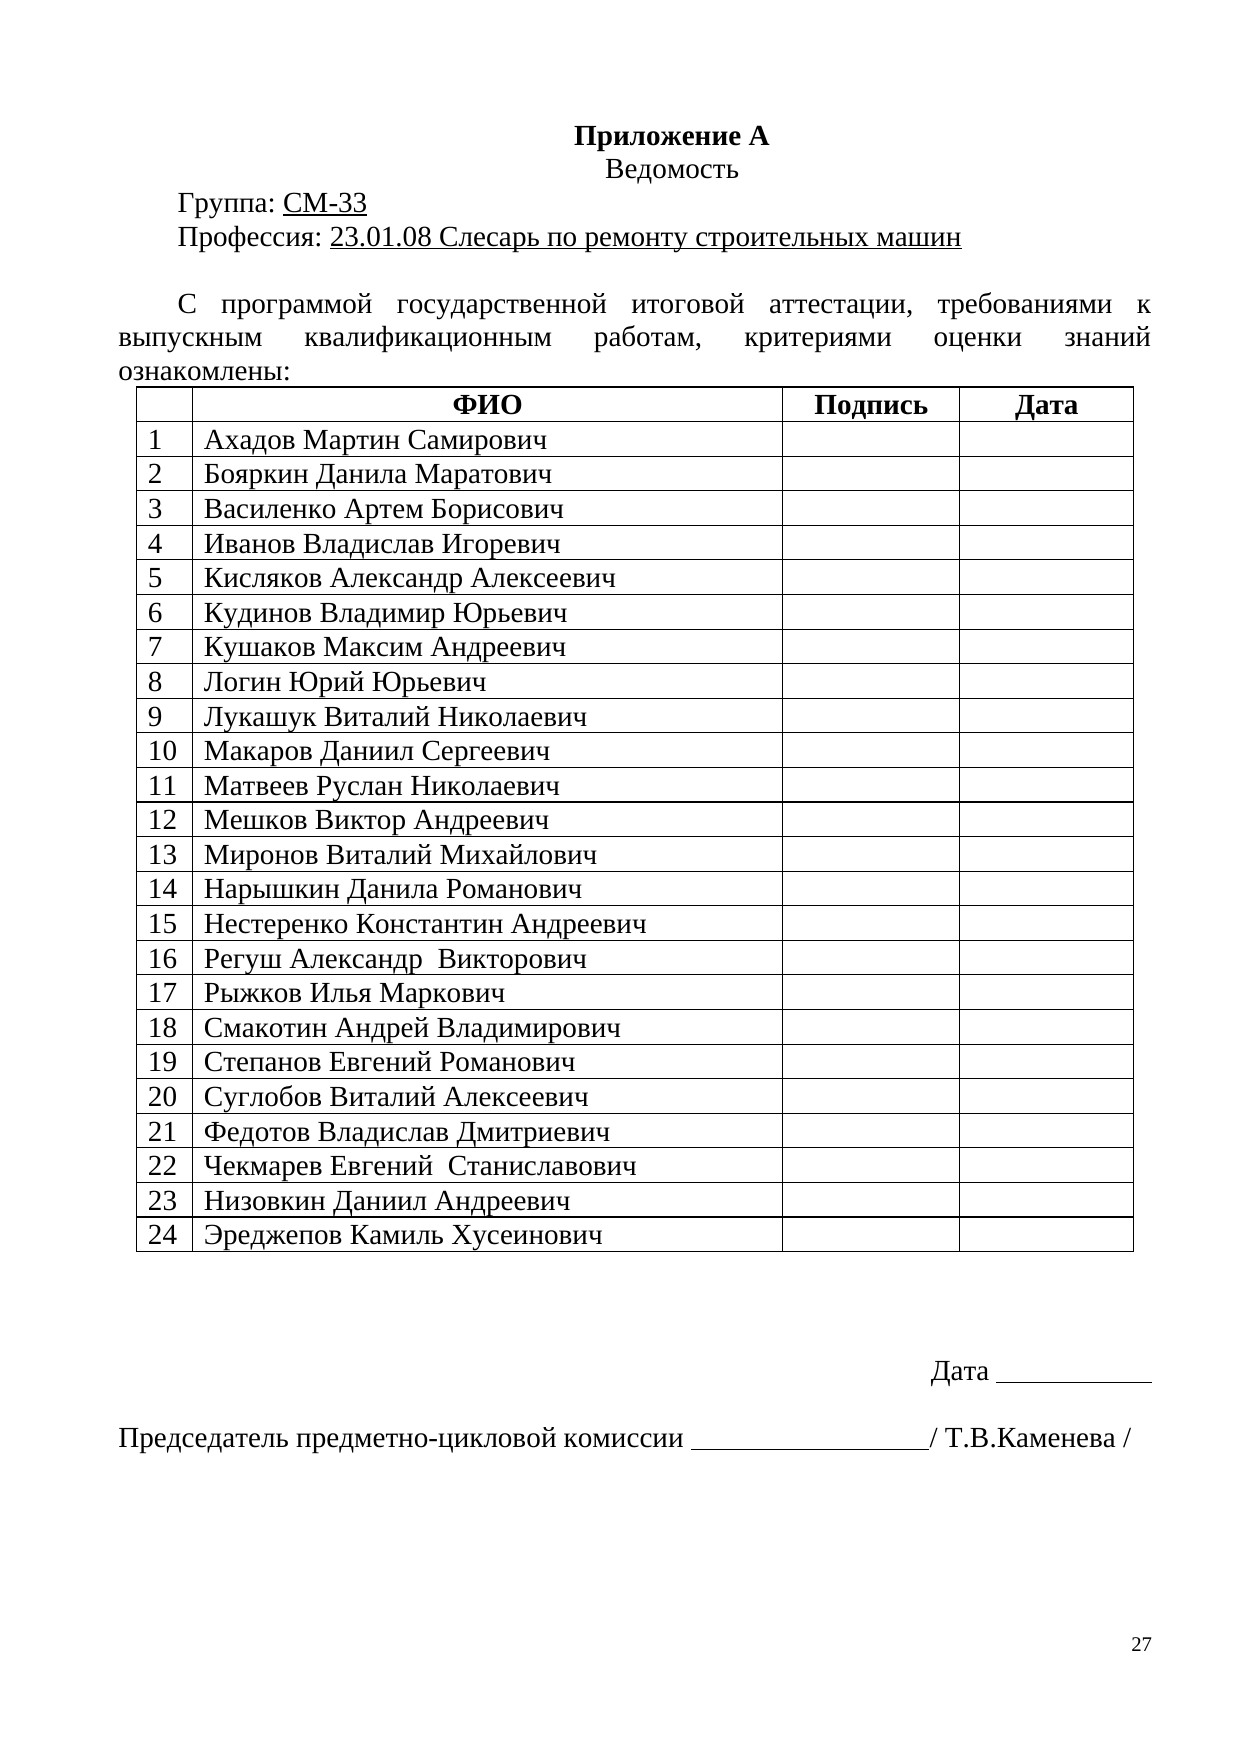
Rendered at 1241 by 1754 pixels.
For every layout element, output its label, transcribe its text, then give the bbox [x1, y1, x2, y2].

table_cell [960, 699, 1133, 732]
table_cell Степанов Евгений Романович [193, 1045, 782, 1078]
table_cell Мешков Виктор Андреевич [193, 803, 782, 836]
table_header ФИО [193, 388, 782, 421]
table_cell [783, 560, 959, 594]
table_cell [960, 768, 1133, 801]
table_cell Ахадов Мартин Самирович [193, 422, 782, 456]
table_cell [960, 1148, 1133, 1182]
table_cell 6 [137, 595, 192, 628]
table_cell 15 [137, 906, 192, 940]
table_cell 24 [137, 1218, 192, 1251]
table_cell 20 [137, 1079, 192, 1113]
table_cell [960, 664, 1133, 698]
table_cell [960, 906, 1133, 940]
table_cell Рыжков Илья Маркович [193, 975, 782, 1009]
table_cell [960, 1010, 1133, 1043]
text С программой государственной итоговой аттестации, требованиями к выпускным квалификационным работам, критериями оценки знаний ознакомлены: [118, 286, 1152, 386]
table_cell [783, 699, 959, 732]
table_cell 16 [137, 941, 192, 974]
text Приложение А [118, 118, 1152, 152]
table_cell [783, 941, 959, 974]
table_cell [783, 975, 959, 1009]
table_cell [960, 1183, 1133, 1216]
table_cell Нарышкин Данила Романович [193, 872, 782, 905]
table_cell [783, 872, 959, 905]
table_cell Бояркин Данила Маратович [193, 457, 782, 490]
table_cell Чекмарев Евгений Станиславович [193, 1148, 782, 1182]
table_cell [960, 422, 1133, 456]
table_cell [783, 733, 959, 767]
table_cell [960, 872, 1133, 905]
table_cell [783, 803, 959, 836]
table_cell [783, 595, 959, 628]
table_header Дата [960, 388, 1133, 421]
table_cell Федотов Владислав Дмитриевич [193, 1114, 782, 1147]
table_cell [783, 768, 959, 801]
table_cell 23 [137, 1183, 192, 1216]
table_cell [783, 1010, 959, 1043]
table_cell Иванов Владислав Игоревич [193, 526, 782, 559]
table_cell [783, 1183, 959, 1216]
table_cell [783, 664, 959, 698]
table_cell [960, 457, 1133, 490]
table_cell [960, 941, 1133, 974]
table_cell [960, 630, 1133, 663]
table_cell Низовкин Даниил Андреевич [193, 1183, 782, 1216]
table_cell Матвеев Руслан Николаевич [193, 768, 782, 801]
table_cell [783, 491, 959, 525]
table_cell Кушаков Максим Андреевич [193, 630, 782, 663]
table_cell [960, 1045, 1133, 1078]
table_cell 21 [137, 1114, 192, 1147]
table_cell [783, 1045, 959, 1078]
table_cell [960, 560, 1133, 594]
text Председатель предметно-цикловой комиссии / Т.В.Каменева / [118, 1420, 1152, 1453]
table_cell [783, 1079, 959, 1113]
text Дата [118, 1353, 1152, 1386]
table_cell 17 [137, 975, 192, 1009]
table_cell 5 [137, 560, 192, 594]
table_cell Лукашук Виталий Николаевич [193, 699, 782, 732]
table_cell [783, 1148, 959, 1182]
table_cell 11 [137, 768, 192, 801]
table_cell Нестеренко Константин Андреевич [193, 906, 782, 940]
table_cell [783, 1114, 959, 1147]
table_cell 9 [137, 699, 192, 732]
table_cell Логин Юрий Юрьевич [193, 664, 782, 698]
table_cell 8 [137, 664, 192, 698]
table_cell 4 [137, 526, 192, 559]
table_cell 18 [137, 1010, 192, 1043]
table_cell [960, 595, 1133, 628]
table_cell Миронов Виталий Михайлович [193, 837, 782, 871]
table_cell 1 [137, 422, 192, 456]
table_cell Эреджепов Камиль Хусеинович [193, 1218, 782, 1251]
table_cell [960, 975, 1133, 1009]
table_cell [783, 1218, 959, 1251]
table_cell [960, 837, 1133, 871]
table_cell [960, 1114, 1133, 1147]
table_cell [783, 630, 959, 663]
table_cell Василенко Артем Борисович [193, 491, 782, 525]
table_cell Макаров Даниил Сергеевич [193, 733, 782, 767]
table_cell 19 [137, 1045, 192, 1078]
table_cell Кисляков Александр Алексеевич [193, 560, 782, 594]
table_cell Смакотин Андрей Владимирович [193, 1010, 782, 1043]
table_cell [783, 422, 959, 456]
table_cell 13 [137, 837, 192, 871]
table_cell Регуш Александр Викторович [193, 941, 782, 974]
table_cell 14 [137, 872, 192, 905]
table_cell 7 [137, 630, 192, 663]
table_cell [783, 837, 959, 871]
table_cell 3 [137, 491, 192, 525]
table_cell [960, 491, 1133, 525]
table_cell [783, 457, 959, 490]
table_header Подпись [783, 388, 959, 421]
table_cell [783, 526, 959, 559]
table_cell 10 [137, 733, 192, 767]
table_cell [960, 1218, 1133, 1251]
table_cell Суглобов Виталий Алексеевич [193, 1079, 782, 1113]
table_cell 22 [137, 1148, 192, 1182]
table_cell 12 [137, 803, 192, 836]
text Ведомость [118, 152, 1152, 185]
table_cell 2 [137, 457, 192, 490]
table_cell [960, 803, 1133, 836]
table_cell Кудинов Владимир Юрьевич [193, 595, 782, 628]
table_cell [960, 526, 1133, 559]
table_cell [960, 1079, 1133, 1113]
table_cell [960, 733, 1133, 767]
table_cell [783, 906, 959, 940]
table_header [137, 388, 192, 421]
text Профессия: 23.01.08 Слесарь по ремонту строительных машин [118, 219, 1152, 252]
text Группа: СМ-33 [118, 185, 1152, 219]
